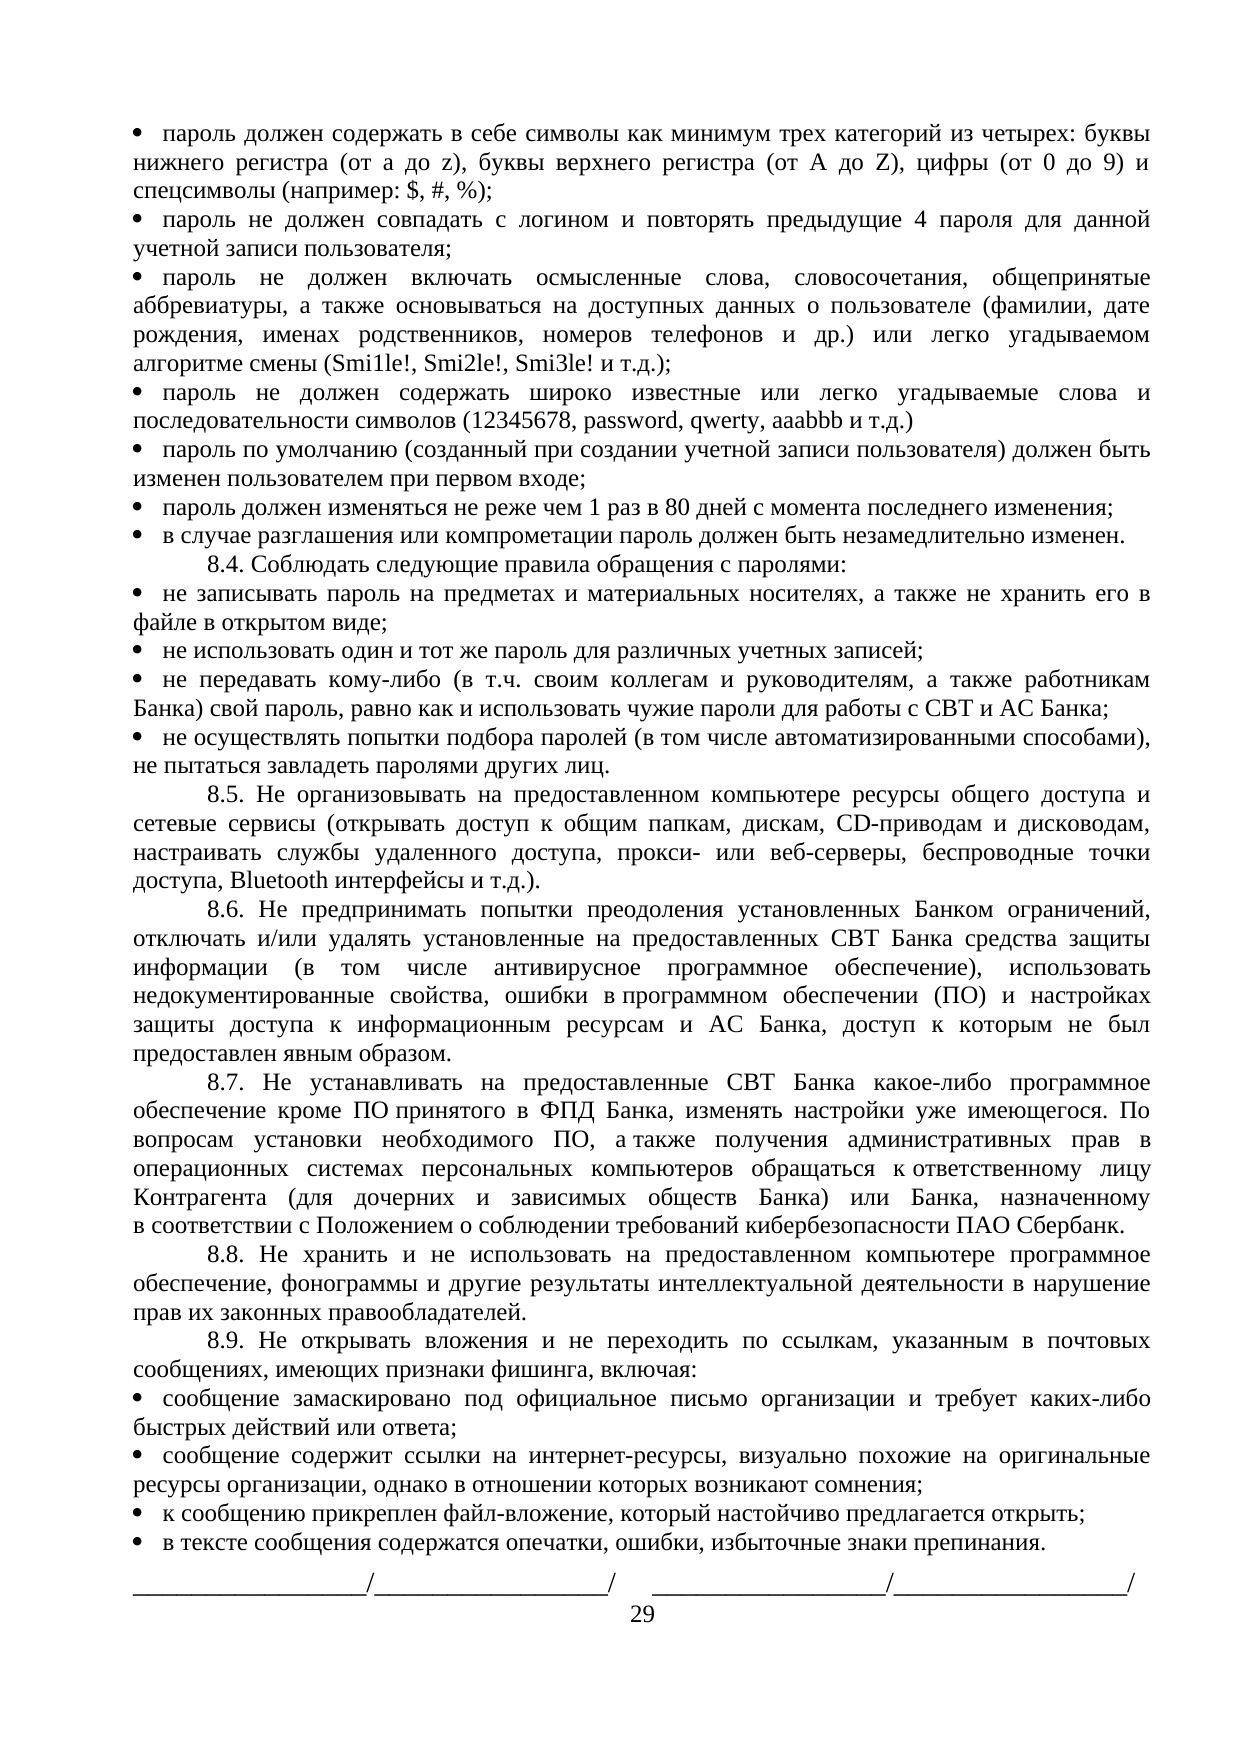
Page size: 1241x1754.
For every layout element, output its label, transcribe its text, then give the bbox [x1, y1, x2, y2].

list 8.9. Не открывать вложения и не переходить по ссылкам, указанным в почтовых сообщениях, имеющих признаки фишинга, включая: [133, 1326, 1152, 1383]
list сообщение замаскировано под официальное письмо организации и требует каких-либо быстрых действий или ответа; [133, 1383, 1152, 1441]
list 8.7. Не устанавливать на предоставленные СВТ Банка какое-либо программное обеспечение кроме ПО принятого в ФПД Банка, изменять настройки уже имеющегося. По вопросам установки необходимого ПО, а также получения административных прав в операционных системах персональных компьютеров обращаться к ответственному лицу Контрагента (для дочерних и зависимых обществ Банка) или Банка, назначенному в соответствии с Положением о соблюдении требований кибербезопасности ПАО Сбербанк. [133, 1067, 1152, 1239]
list 8.8. Не хранить и не использовать на предоставленном компьютере программное обеспечение, фонограммы и другие результаты интеллектуальной деятельности в нарушение прав их законных правообладателей. [133, 1239, 1152, 1326]
list сообщение содержит ссылки на интернет-ресурсы, визуально похожие на оригинальные ресурсы организации, однако в отношении которых возникают сомнения; [133, 1441, 1152, 1498]
list 8.6. Не предпринимать попытки преодоления установленных Банком ограничений, отключать и/или удалять установленные на предоставленных СВТ Банка средства защиты информации (в том числе антивирусное программное обеспечение), использовать недокументированные свойства, ошибки в программном обеспечении (ПО) и настройках защиты доступа к информационным ресурсам и АС Банка, доступ к которым не был предоставлен явным образом. [133, 894, 1152, 1067]
list к сообщению прикреплен файл-вложение, который настойчиво предлагается открыть; [133, 1498, 1152, 1527]
list не передавать кому-либо (в т.ч. своим коллегам и руководителям, а также работникам Банка) свой пароль, равно как и использовать чужие пароли для работы с СВТ и АС Банка; [133, 664, 1152, 722]
list не записывать пароль на предметах и материальных носителях, а также не хранить его в файле в открытом виде; [133, 578, 1152, 636]
list 8.5. Не организовывать на предоставленном компьютере ресурсы общего доступа и сетевые сервисы (открывать доступ к общим папкам, дискам, CD-приводам и дисководам, настраивать службы удаленного доступа, прокси- или веб-серверы, беспроводные точки доступа, Bluetooth интерфейсы и т.д.). [133, 779, 1152, 894]
list в случае разглашения или компрометации пароль должен быть незамедлительно изменен. [133, 521, 1152, 549]
list пароль не должен содержать широко известные или легко угадываемые слова и последовательности символов (12345678, password, qwerty, aaabbb и т.д.) [133, 377, 1152, 434]
list в тексте сообщения содержатся опечатки, ошибки, избыточные знаки препинания. [133, 1527, 1152, 1556]
list пароль должен содержать в себе символы как минимум трех категорий из четырех: буквы нижнего регистра (от a до z), буквы верхнего регистра (от A до Z), цифры (от 0 до 9) и спецсимволы (например: $, #, %); [133, 118, 1152, 204]
list пароль по умолчанию (созданный при создании учетной записи пользователя) должен быть изменен пользователем при первом входе; [133, 434, 1152, 492]
list 8.4. Соблюдать следующие правила обращения с паролями: [133, 549, 1152, 578]
list пароль не должен включать осмысленные слова, словосочетания, общепринятые аббревиатуры, а также основываться на доступных данных о пользователе (фамилии, дате рождения, именах родственников, номеров телефонов и др.) или легко угадываемом алгоритме смены (Smi1le!, Smi2le!, Smi3le! и т.д.); [133, 262, 1152, 377]
list пароль должен изменяться не реже чем 1 раз в 80 дней с момента последнего изменения; [133, 492, 1152, 521]
list не осуществлять попытки подбора паролей (в том числе автоматизированными способами), не пытаться завладеть паролями других лиц. [133, 722, 1152, 779]
list пароль не должен совпадать с логином и повторять предыдущие 4 пароля для данной учетной записи пользователя; [133, 204, 1152, 262]
list не использовать один и тот же пароль для различных учетных записей; [133, 636, 1152, 664]
